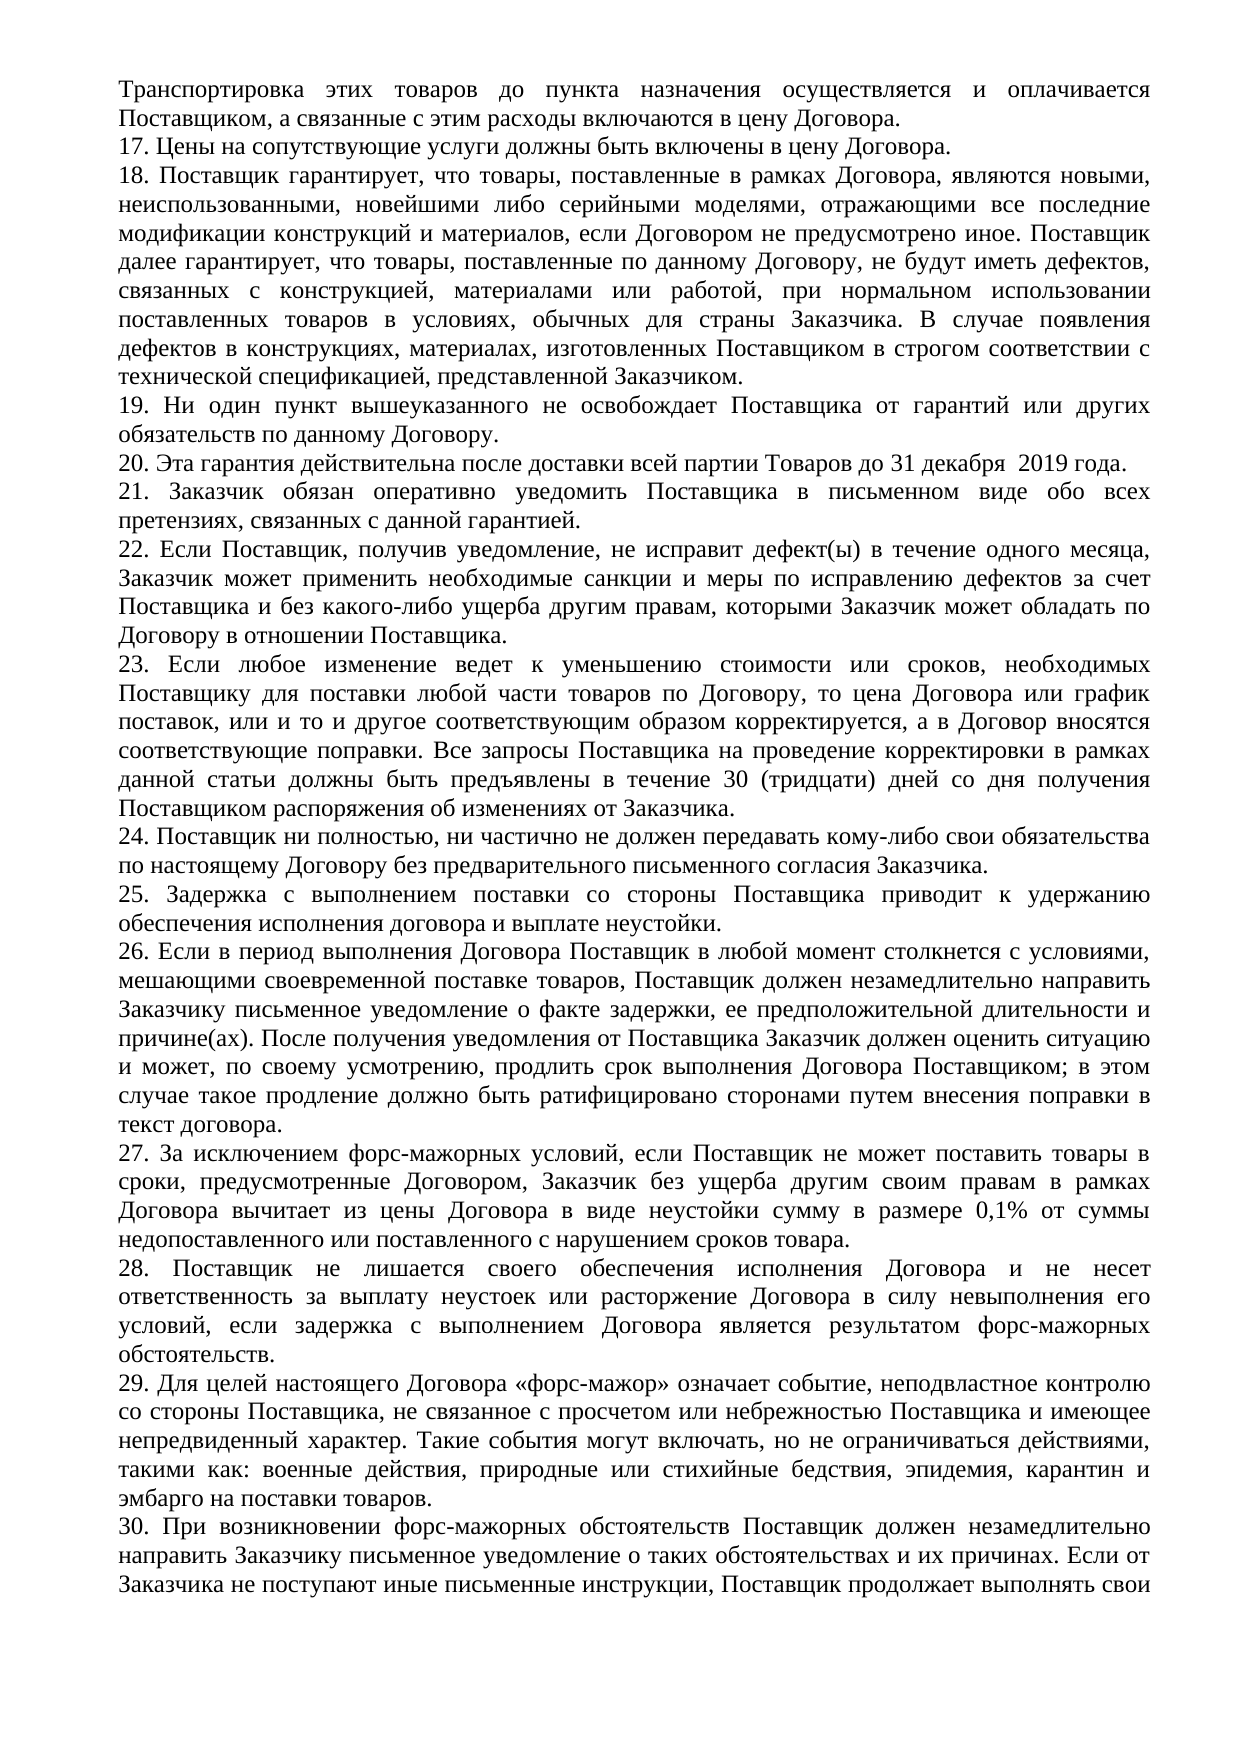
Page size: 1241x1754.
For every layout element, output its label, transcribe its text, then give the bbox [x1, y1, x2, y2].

text 26. Если в период выполнения Договора Поставщик в любой момент столкнется с условиями, мешающими своевременной поставке товаров, Поставщик должен незамедлительно направить Заказчику письменное уведомление о факте задержки, ее предположительной длительности и причине(ах). После получения уведомления от Поставщика Заказчик должен оценить ситуацию и может, по своему усмотрению, продлить срок выполнения Договора Поставщиком; в этом случае такое продление должно быть ратифицировано сторонами путем внесения поправки в текст договора. [118, 936, 1152, 1138]
text 29. Для целей настоящего Договора «форс-мажор» означает событие, неподвластное контролю со стороны Поставщика, не связанное с просчетом или небрежностью Поставщика и имеющее непредвиденный характер. Такие события могут включать, но не ограничиваться действиями, такими как: военные действия, природные или стихийные бедствия, эпидемия, карантин и эмбарго на поставки товаров. [118, 1368, 1152, 1511]
text 27. За исключением форс-мажорных условий, если Поставщик не может поставить товары в сроки, предусмотренные Договором, Заказчик без ущерба другим своим правам в рамках Договора вычитает из цены Договора в виде неустойки сумму в размере 0,1% от суммы недопоставленного или поставленного с нарушением сроков товара. [118, 1138, 1152, 1253]
text 24. Поставщик ни полностью, ни частично не должен передавать кому-либо свои обязательства по настоящему Договору без предварительного письменного согласия Заказчика. [118, 821, 1152, 879]
text 18. Поставщик гарантирует, что товары, поставленные в рамках Договора, являются новыми, неиспользованными, новейшими либо серийными моделями, отражающими все последние модификации конструкций и материалов, если Договором не предусмотрено иное. Поставщик далее гарантирует, что товары, поставленные по данному Договору, не будут иметь дефектов, связанных с конструкцией, материалами или работой, при нормальном использовании поставленных товаров в условиях, обычных для страны Заказчика. В случае появления дефектов в конструкциях, материалах, изготовленных Поставщиком в строгом соответствии с технической спецификацией, представленной Заказчиком. [118, 160, 1152, 390]
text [118, 74, 1152, 131]
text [118, 1511, 1152, 1598]
text 25. Задержка с выполнением поставки со стороны Поставщика приводит к удержанию обеспечения исполнения договора и выплате неустойки. [118, 879, 1152, 936]
text 19. Ни один пункт вышеуказанного не освобождает Поставщика от гарантий или других обязательств по данному Договору. [118, 390, 1152, 448]
text 22. Если Поставщик, получив уведомление, не исправит дефект(ы) в течение одного месяца, Заказчик может применить необходимые санкции и меры по исправлению дефектов за счет Поставщика и без какого-либо ущерба другим правам, которыми Заказчик может обладать по Договору в отношении Поставщика. [118, 534, 1152, 649]
text 21. Заказчик обязан оперативно уведомить Поставщика в письменном виде обо всех претензиях, связанных с данной гарантией. [118, 476, 1152, 534]
text 17. Цены на сопутствующие услуги должны быть включены в цену Договора. [118, 131, 1152, 160]
text 23. Если любое изменение ведет к уменьшению стоимости или сроков, необходимых Поставщику для поставки любой части товаров по Договору, то цена Договора или график поставок, или и то и другое соответствующим образом корректируется, а в Договор вносятся соответствующие поправки. Все запросы Поставщика на проведение корректировки в рамках данной статьи должны быть предъявлены в течение 30 (тридцати) дней со дня получения Поставщиком распоряжения об изменениях от Заказчика. [118, 649, 1152, 821]
text 20. Эта гарантия действительна после доставки всей партии Товаров до 31 декабря 2019 года. [118, 448, 1152, 476]
text 28. Поставщик не лишается своего обеспечения исполнения Договора и не несет ответственность за выплату неустоек или расторжение Договора в силу невыполнения его условий, если задержка с выполнением Договора является результатом форс-мажорных обстоятельств. [118, 1253, 1152, 1368]
